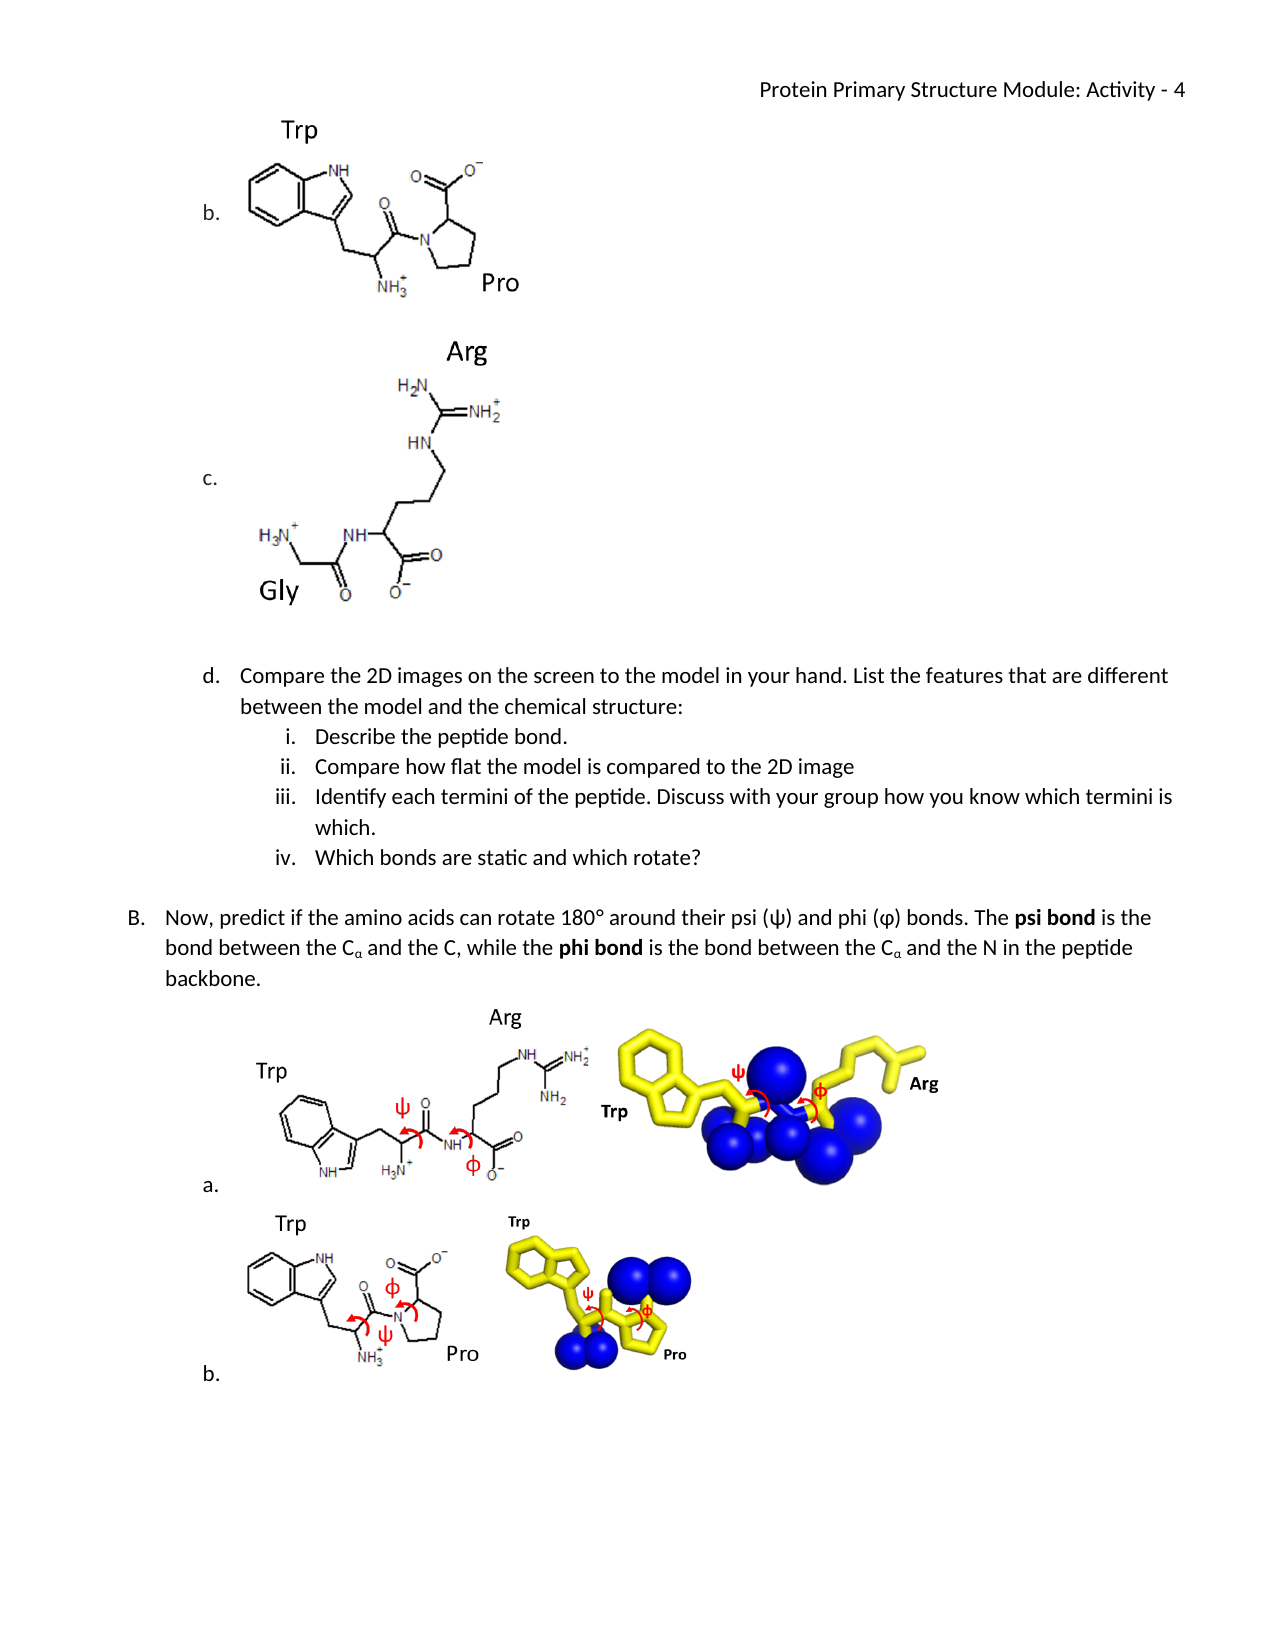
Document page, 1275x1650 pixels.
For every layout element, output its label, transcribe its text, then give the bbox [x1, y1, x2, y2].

list Which bonds are static and which rotate? [296, 843, 1185, 871]
picture [240, 103, 537, 316]
list Identify each termini of the peptide. Discuss with your group how you know which termini is which. [296, 782, 1185, 841]
list Compare the 2D images on the screen to the model in your hand. List the features that are different between the model and the chemical structure: [202, 662, 1185, 720]
list Compare how flat the model is compared to the 2D image [296, 752, 1185, 780]
picture [240, 1200, 704, 1382]
picture [240, 993, 951, 1193]
picture [240, 321, 506, 626]
list Now, predict if the amino acids can rotate 180° around their psi (ψ) and phi (φ) bonds. The psi bond is the bond between the Cα and the C, while the phi bond is the bond between the Cα and the N in the peptide backbone. [127, 903, 1185, 992]
list Describe the peptide bond. [296, 722, 1185, 750]
